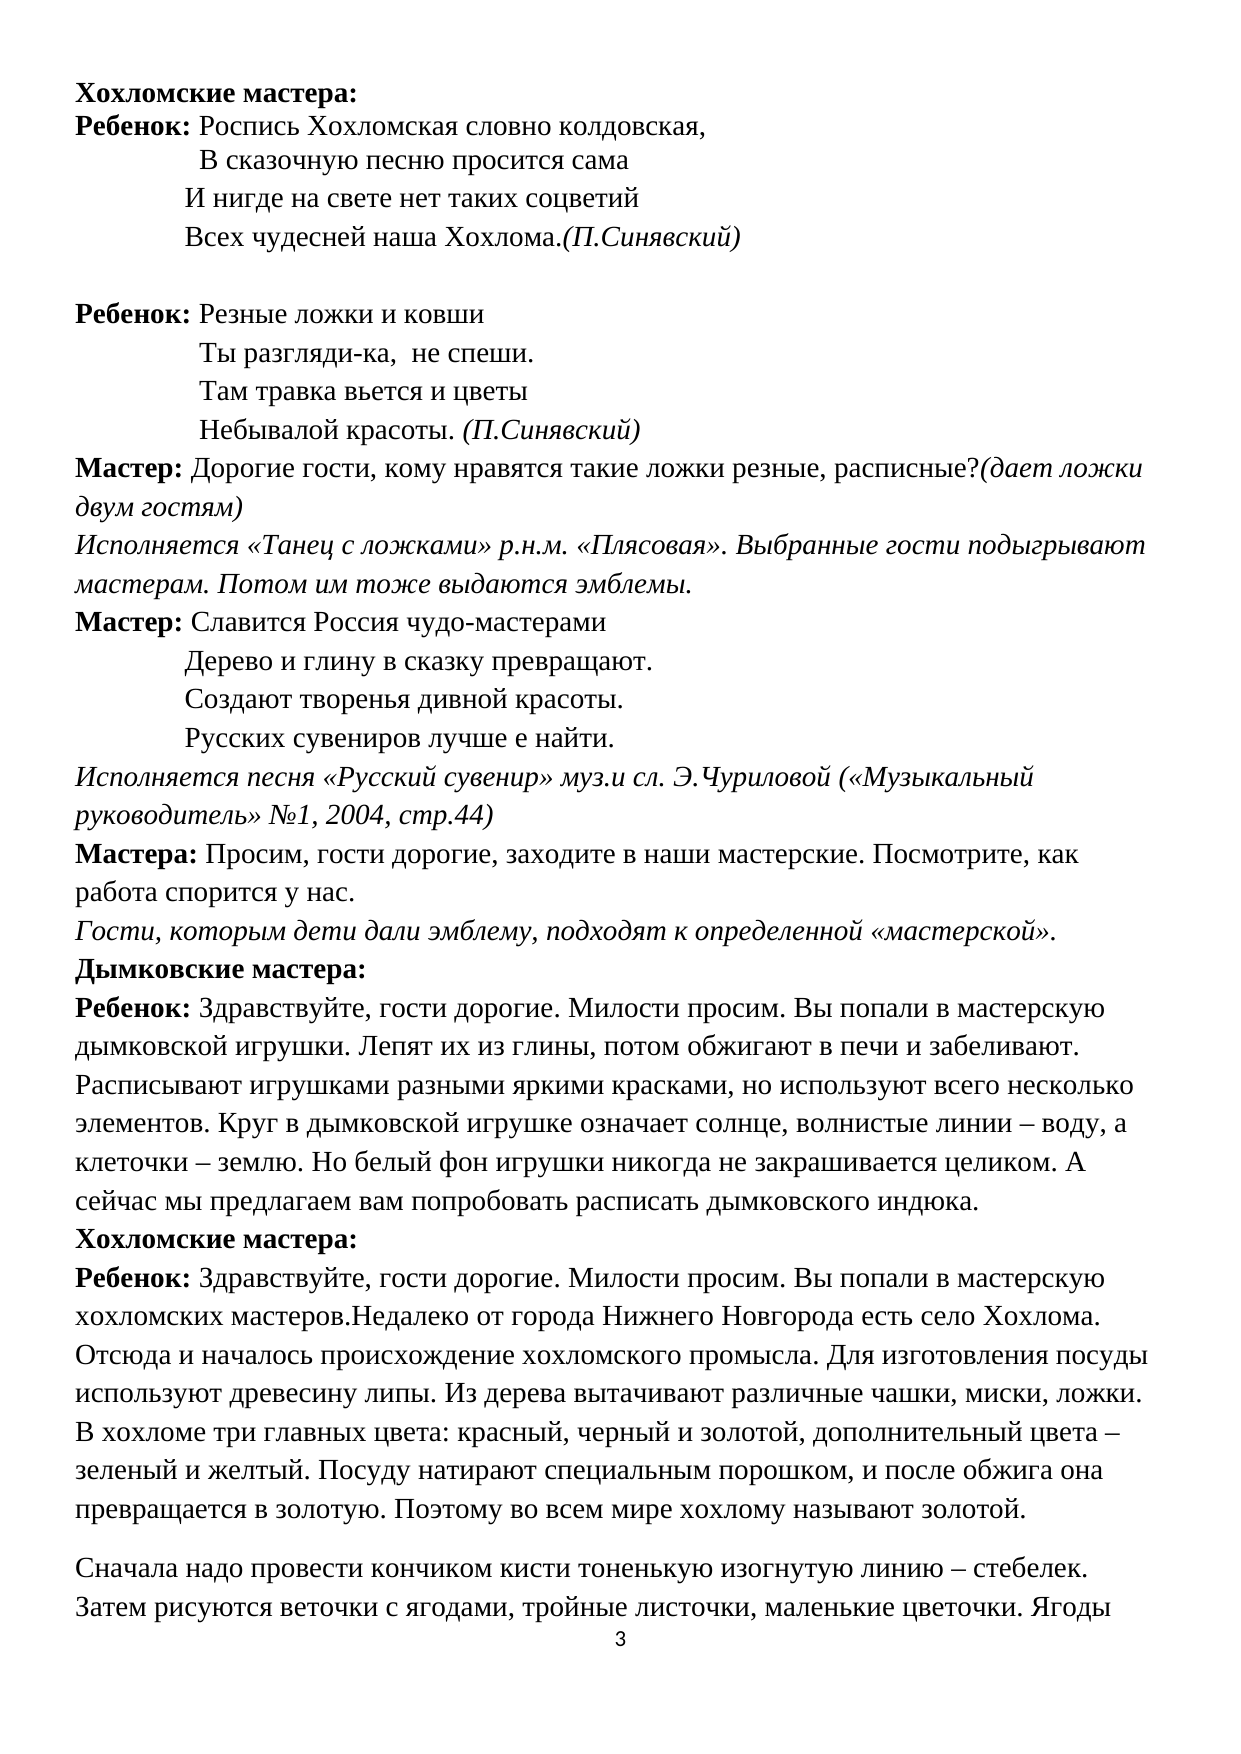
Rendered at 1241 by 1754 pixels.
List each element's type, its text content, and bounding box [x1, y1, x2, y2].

text Гости, которым дети дали эмблему, подходят к определенной «мастерской». [75, 913, 1165, 946]
text В сказочную песню просится сама [75, 142, 1165, 176]
text Дымковские мастера: [75, 951, 1165, 985]
text Ребенок: Роспись Хохломская словно колдовская, [75, 108, 1165, 142]
text Ты разгляди-ка, не спеши. [75, 335, 1165, 368]
text Создают творенья дивной красоты. [75, 682, 1165, 715]
text Исполняется «Танец с ложками» р.н.м. «Плясовая». Выбранные гости подыгрывают мастерам. Потом им тоже выдаются эмблемы. [75, 527, 1165, 599]
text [75, 1550, 1165, 1622]
text Хохломские мастера: [75, 1221, 1165, 1255]
text Всех чудесней наша Хохлома.(П.Синявский) [75, 219, 1165, 253]
text Ребенок: Здравствуйте, гости дорогие. Милости просим. Вы попали в мастерскую хохломских мастеров.Недалеко от города Нижнего Новгорода есть село Хохлома. Отсюда и началось происхождение хохломского промысла. Для изготовления посуды используют древесину липы. Из дерева вытачивают различные чашки, миски, ложки. В хохломе три главных цвета: красный, черный и золотой, дополнительный цвета – зеленый и желтый. Посуду натирают специальным порошком, и после обжига она превращается в золотую. Поэтому во всем мире хохлому называют золотой. [75, 1260, 1165, 1524]
text Там травка вьется и цветы [75, 373, 1165, 407]
text Исполняется песня «Русский сувенир» муз.и сл. Э.Чуриловой («Музыкальный руководитель» №1, 2004, стр.44) [75, 759, 1165, 831]
text Ребенок: Здравствуйте, гости дорогие. Милости просим. Вы попали в мастерскую дымковской игрушки. Лепят их из глины, потом обжигают в печи и забеливают. Расписывают игрушками разными яркими красками, но используют всего несколько элементов. Круг в дымковской игрушке означает солнце, волнистые линии – воду, а клеточки – землю. Но белый фон игрушки никогда не закрашивается целиком. А сейчас мы предлагаем вам попробовать расписать дымковского индюка. [75, 990, 1165, 1216]
text Ребенок: Резные ложки и ковши [75, 296, 1165, 330]
text Хохломские мастера: [75, 75, 1165, 108]
text Русских сувениров лучше е найти. [75, 720, 1165, 754]
text Мастер: Дорогие гости, кому нравятся такие ложки резные, расписные?(дает ложки двум гостям) [75, 450, 1165, 522]
text Мастера: Просим, гости дорогие, заходите в наши мастерские. Посмотрите, как работа спорится у нас. [75, 836, 1165, 908]
text Мастер: Славится Россия чудо-мастерами [75, 604, 1165, 638]
text Небывалой красоты. (П.Синявский) [75, 412, 1165, 445]
text Дерево и глину в сказку превращают. [75, 643, 1165, 677]
text И нигде на свете нет таких соцветий [75, 181, 1165, 214]
